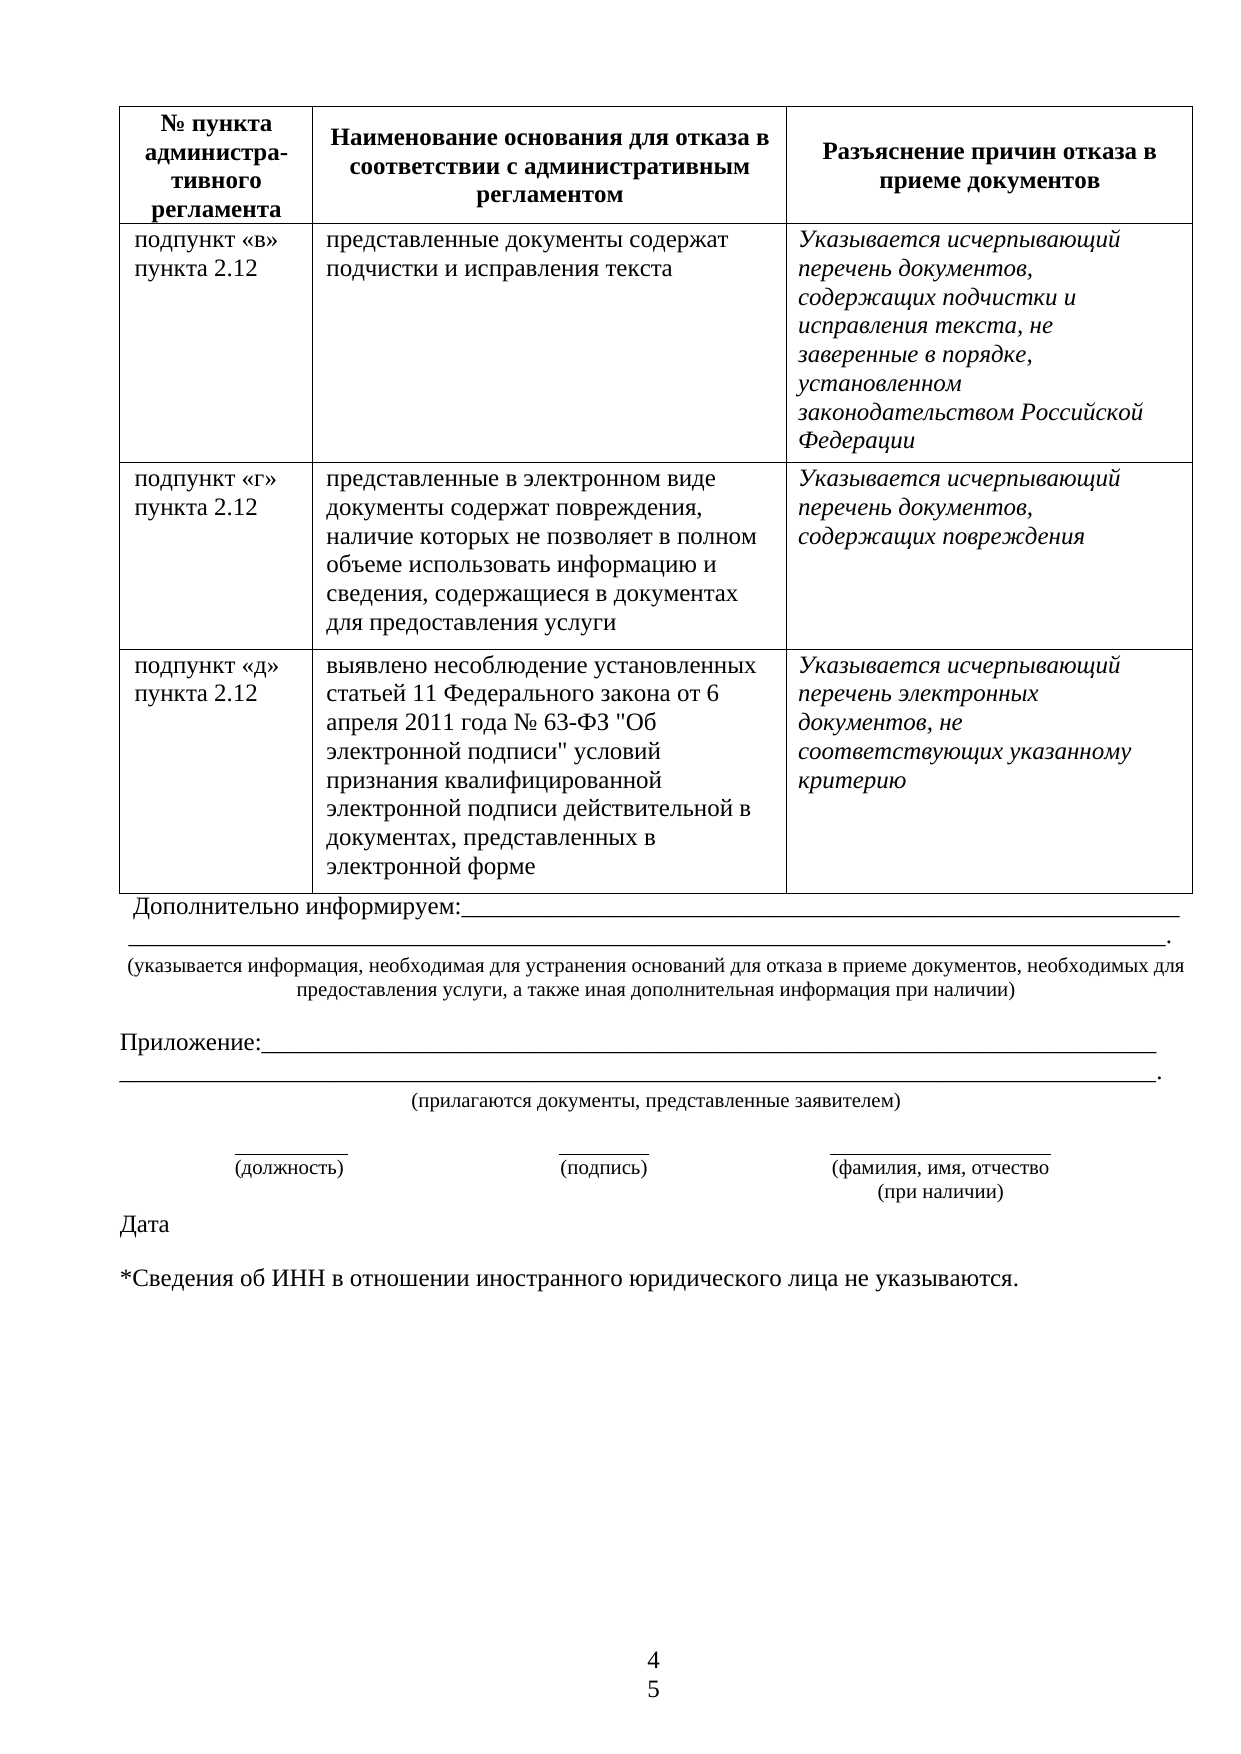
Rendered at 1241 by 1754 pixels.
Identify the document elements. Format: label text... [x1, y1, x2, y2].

table_header Наименование основания для отказа в соответствии с административным регламентом [313, 107, 786, 223]
table_cell Указывается исчерпывающий перечень документов, содержащих подчистки и исправления текста, не заверенные в порядке, установленном законодательством Российской Федерации [787, 224, 1192, 462]
text . [119, 1059, 1193, 1084]
text Дата [119, 1209, 1193, 1238]
table_header № пункта администра- тивного регламента [120, 107, 312, 223]
text (указывается информация, необходимая для устранения оснований для отказа в приеме документов, необходимых для предоставления услуги, а также иная дополнительная информация при наличии) [119, 953, 1193, 1001]
table_cell подпункт «г» пункта 2.12 [120, 463, 312, 649]
table_cell Указывается исчерпывающий перечень электронных документов, не соответствующих указанному критерию [787, 650, 1192, 893]
text *Сведения об ИНН в отношении иностранного юридического лица не указываются. [119, 1263, 1193, 1292]
text Приложение: [119, 1030, 1193, 1055]
table_cell Указывается исчерпывающий перечень документов, содержащих повреждения [787, 463, 1192, 649]
text Дополнительно информируем: [119, 894, 1193, 919]
table_cell подпункт «д» пункта 2.12 [120, 650, 312, 893]
table_header Разъяснение причин отказа в приеме документов [787, 107, 1192, 223]
table_cell представленные в электронном виде документы содержат повреждения, наличие которых не позволяет в полном объеме использовать информацию и сведения, содержащиеся в документах для предоставления услуги [313, 463, 786, 649]
table_cell выявлено несоблюдение установленных статьей 11 Федерального закона от 6 апреля 2011 года № 63-ФЗ "Об электронной подписи" условий признания квалифицированной электронной подписи действительной в документах, представленных в электронной форме [313, 650, 786, 893]
table_cell подпункт «в» пункта 2.12 [120, 224, 312, 462]
text . [128, 923, 1193, 948]
table_cell представленные документы содержат подчистки и исправления текста [313, 224, 786, 462]
text (прилагаются документы, представленные заявителем) [119, 1088, 1193, 1112]
